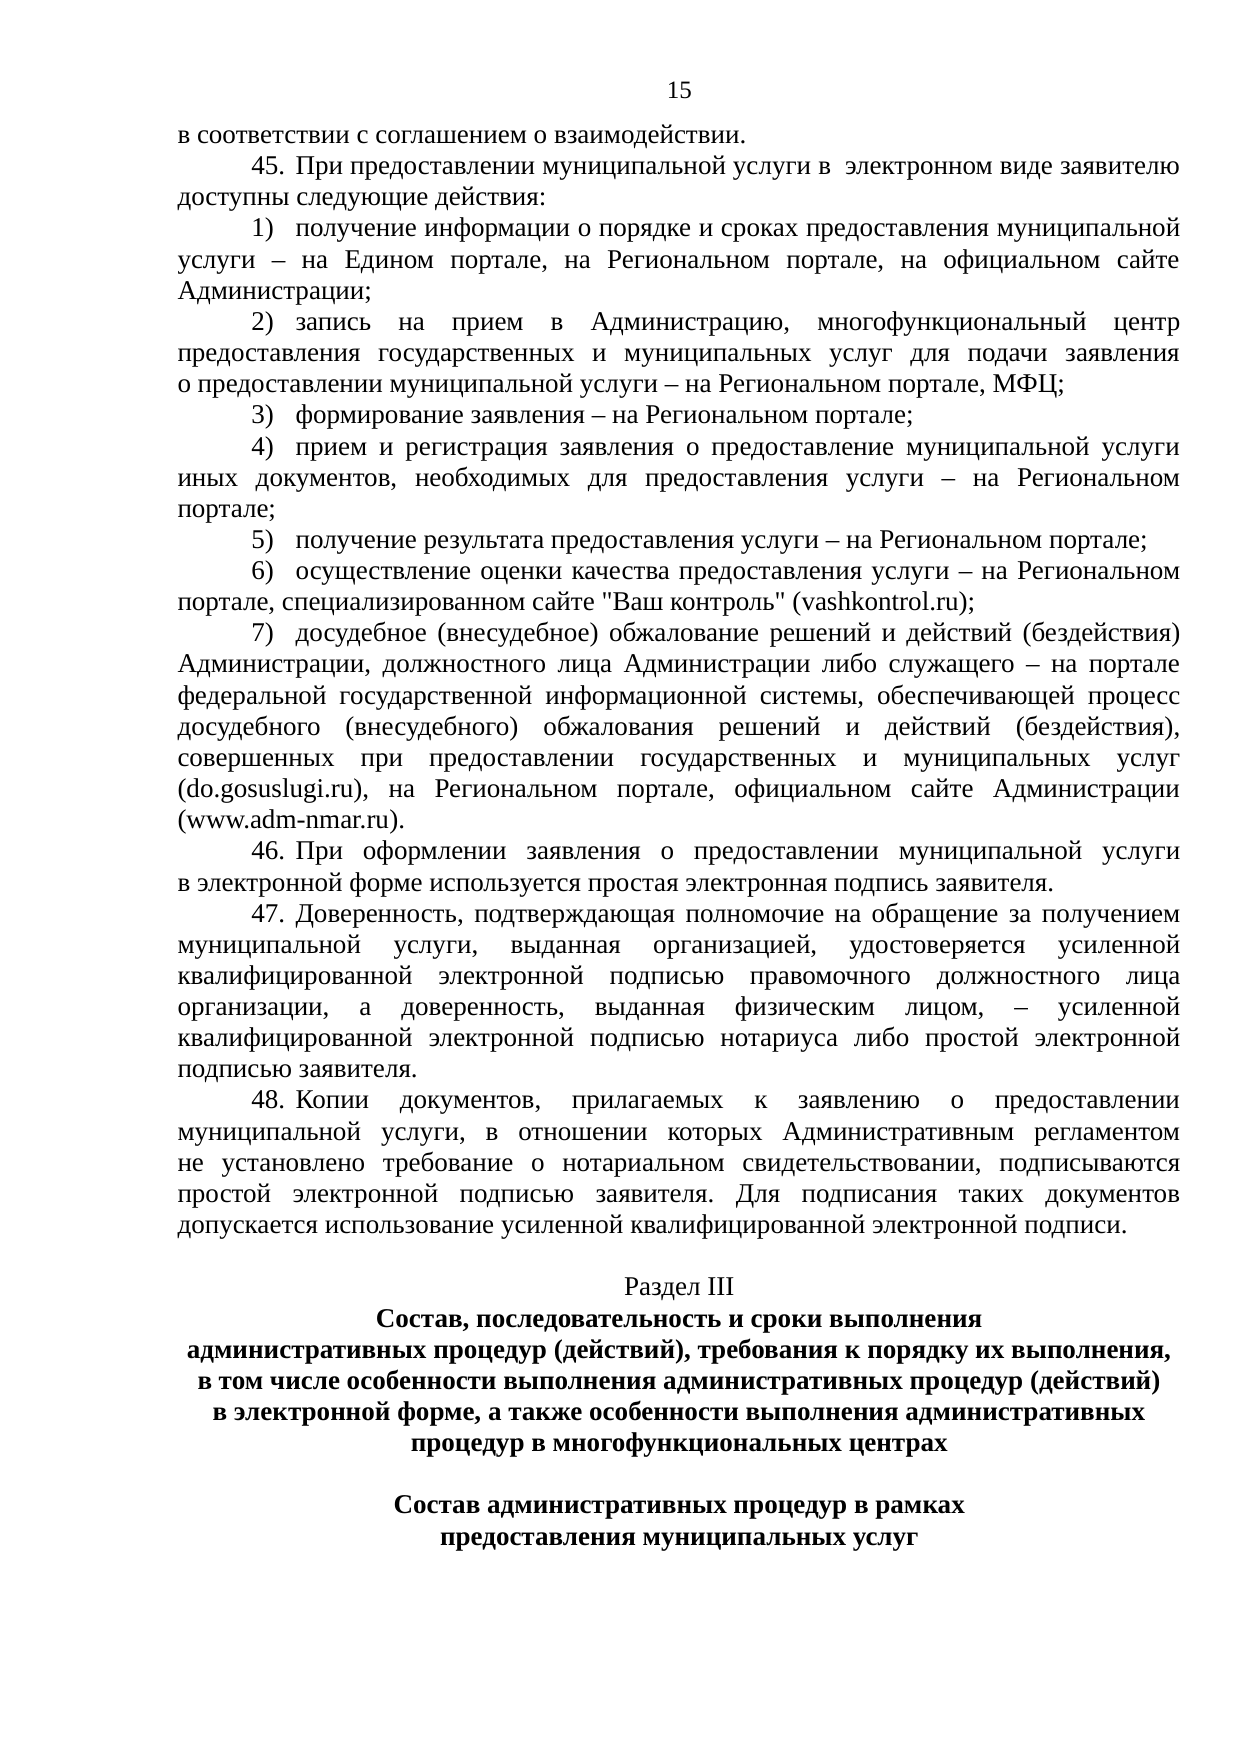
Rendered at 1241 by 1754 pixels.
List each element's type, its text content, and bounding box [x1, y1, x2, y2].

text 7) досудебное (внесудебное) обжалование решений и действий (бездействия) Администрации, должностного лица Администрации либо служащего – на портале федеральной государственной информационной системы, обеспечивающей процесс досудебного (внесудебного) обжалования решений и действий (бездействия), совершенных при предоставлении государственных и муниципальных услуг (do.gosuslugi.ru), на Региональном портале, официальном сайте Администрации (www.adm-nmar.ru). [177, 616, 1181, 834]
text 3) формирование заявления – на Региональном портале; [177, 398, 1181, 429]
text Состав, последовательность и сроки выполнения [177, 1302, 1181, 1333]
text Состав административных процедур в рамках [177, 1488, 1181, 1520]
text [177, 118, 1181, 149]
text 47. Доверенность, подтверждающая полномочие на обращение за получением муниципальной услуги, выданная организацией, удостоверяется усиленной квалифицированной электронной подписью правомочного должностного лица организации, а доверенность, выданная физическим лицом, – усиленной квалифицированной электронной подписью нотариуса либо простой электронной подписью заявителя. [177, 897, 1181, 1084]
text 2) запись на прием в Администрацию, многофункциональный центр предоставления государственных и муниципальных услуг для подачи заявления о предоставлении муниципальной услуги – на Региональном портале, МФЦ; [177, 305, 1181, 398]
text административных процедур (действий), требования к порядку их выполнения, в том числе особенности выполнения административных процедур (действий) в электронной форме, а также особенности выполнения административных процедур в многофункциональных центрах [177, 1333, 1181, 1457]
text 5) получение результата предоставления услуги – на Региональном портале; [177, 523, 1181, 554]
text 45. При предоставлении муниципальной услуги в электронном виде заявителю доступны следующие действия: [177, 149, 1181, 212]
text 1) получение информации о порядке и сроках предоставления муниципальной услуги – на Едином портале, на Региональном портале, на официальном сайте Администрации; [177, 212, 1181, 305]
text 6) осуществление оценки качества предоставления услуги – на Региональном портале, специализированном сайте "Ваш контроль" (vashkontrol.ru); [177, 554, 1181, 616]
text 4) прием и регистрация заявления о предоставление муниципальной услуги иных документов, необходимых для предоставления услуги – на Региональном портале; [177, 429, 1181, 523]
text Раздел III [177, 1271, 1181, 1302]
text 46. При оформлении заявления о предоставлении муниципальной услуги в электронной форме используется простая электронная подпись заявителя. [177, 834, 1181, 897]
text 48. Копии документов, прилагаемых к заявлению о предоставлении муниципальной услуги, в отношении которых Административным регламентом не установлено требование о нотариальном свидетельствовании, подписываются простой электронной подписью заявителя. Для подписания таких документов допускается использование усиленной квалифицированной электронной подписи. [177, 1084, 1181, 1239]
text предоставления муниципальных услуг [177, 1520, 1181, 1551]
